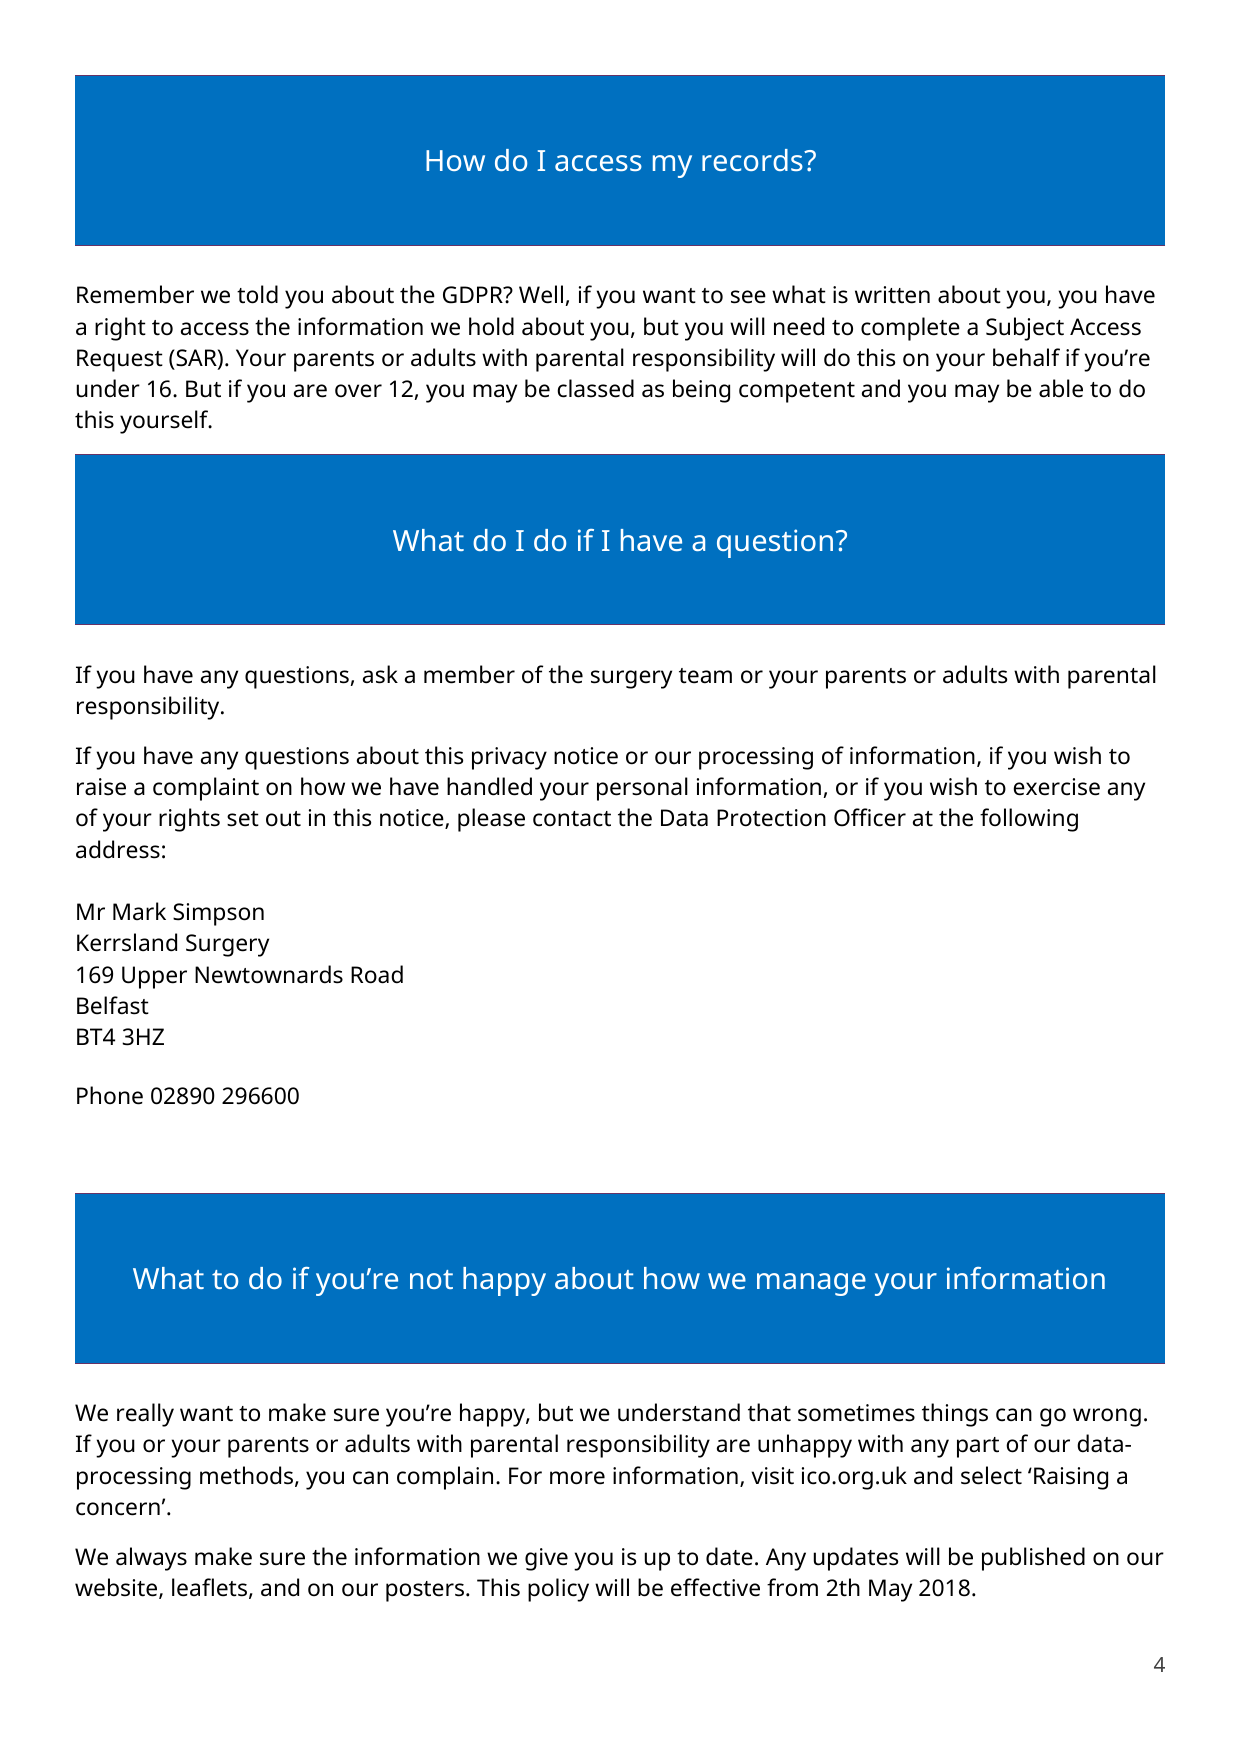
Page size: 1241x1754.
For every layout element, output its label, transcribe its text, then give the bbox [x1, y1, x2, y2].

text Belfast [75, 990, 1165, 1021]
text We really want to make sure you’re happy, but we understand that sometimes things can go wrong. If you or your parents or adults with parental responsibility are unhappy with any part of our data-processing methods, you can complain. For more information, visit ico.org.uk and select ‘Raising a concern’. [75, 1397, 1165, 1522]
text Kerrsland Surgery [75, 927, 1165, 958]
subtitle What to do if you’re not happy about how we manage your information [75, 1194, 1165, 1363]
text If you have any questions about this privacy notice or our processing of information, if you wish to raise a complaint on how we have handled your personal information, or if you wish to exercise any of your rights set out in this notice, please contact the Data Protection Officer at the following address: [75, 740, 1165, 865]
text Phone 02890 296600 [75, 1080, 1165, 1112]
text If you have any questions, ask a member of the surgery team or your parents or adults with parental responsibility. [75, 658, 1165, 721]
text BT4 3HZ [75, 1021, 1165, 1080]
subtitle What do I do if I have a question? [75, 455, 1165, 624]
text 169 Upper Newtownards Road [75, 958, 1165, 990]
text Remember we told you about the GDPR? Well, if you want to see what is written about you, you have a right to access the information we hold about you, but you will need to complete a Subject Access Request (SAR). Your parents or adults with parental responsibility will do this on your behalf if you’re under 16. But if you are over 12, you may be classed as being competent and you may be able to do this yourself. [75, 279, 1165, 436]
subtitle How do I access my records? [75, 76, 1165, 245]
text Mr Mark Simpson [75, 896, 1165, 927]
text We always make sure the information we give you is up to date. Any updates will be published on our website, leaflets, and on our posters. This policy will be effective from 2th May 2018. [75, 1541, 1165, 1603]
